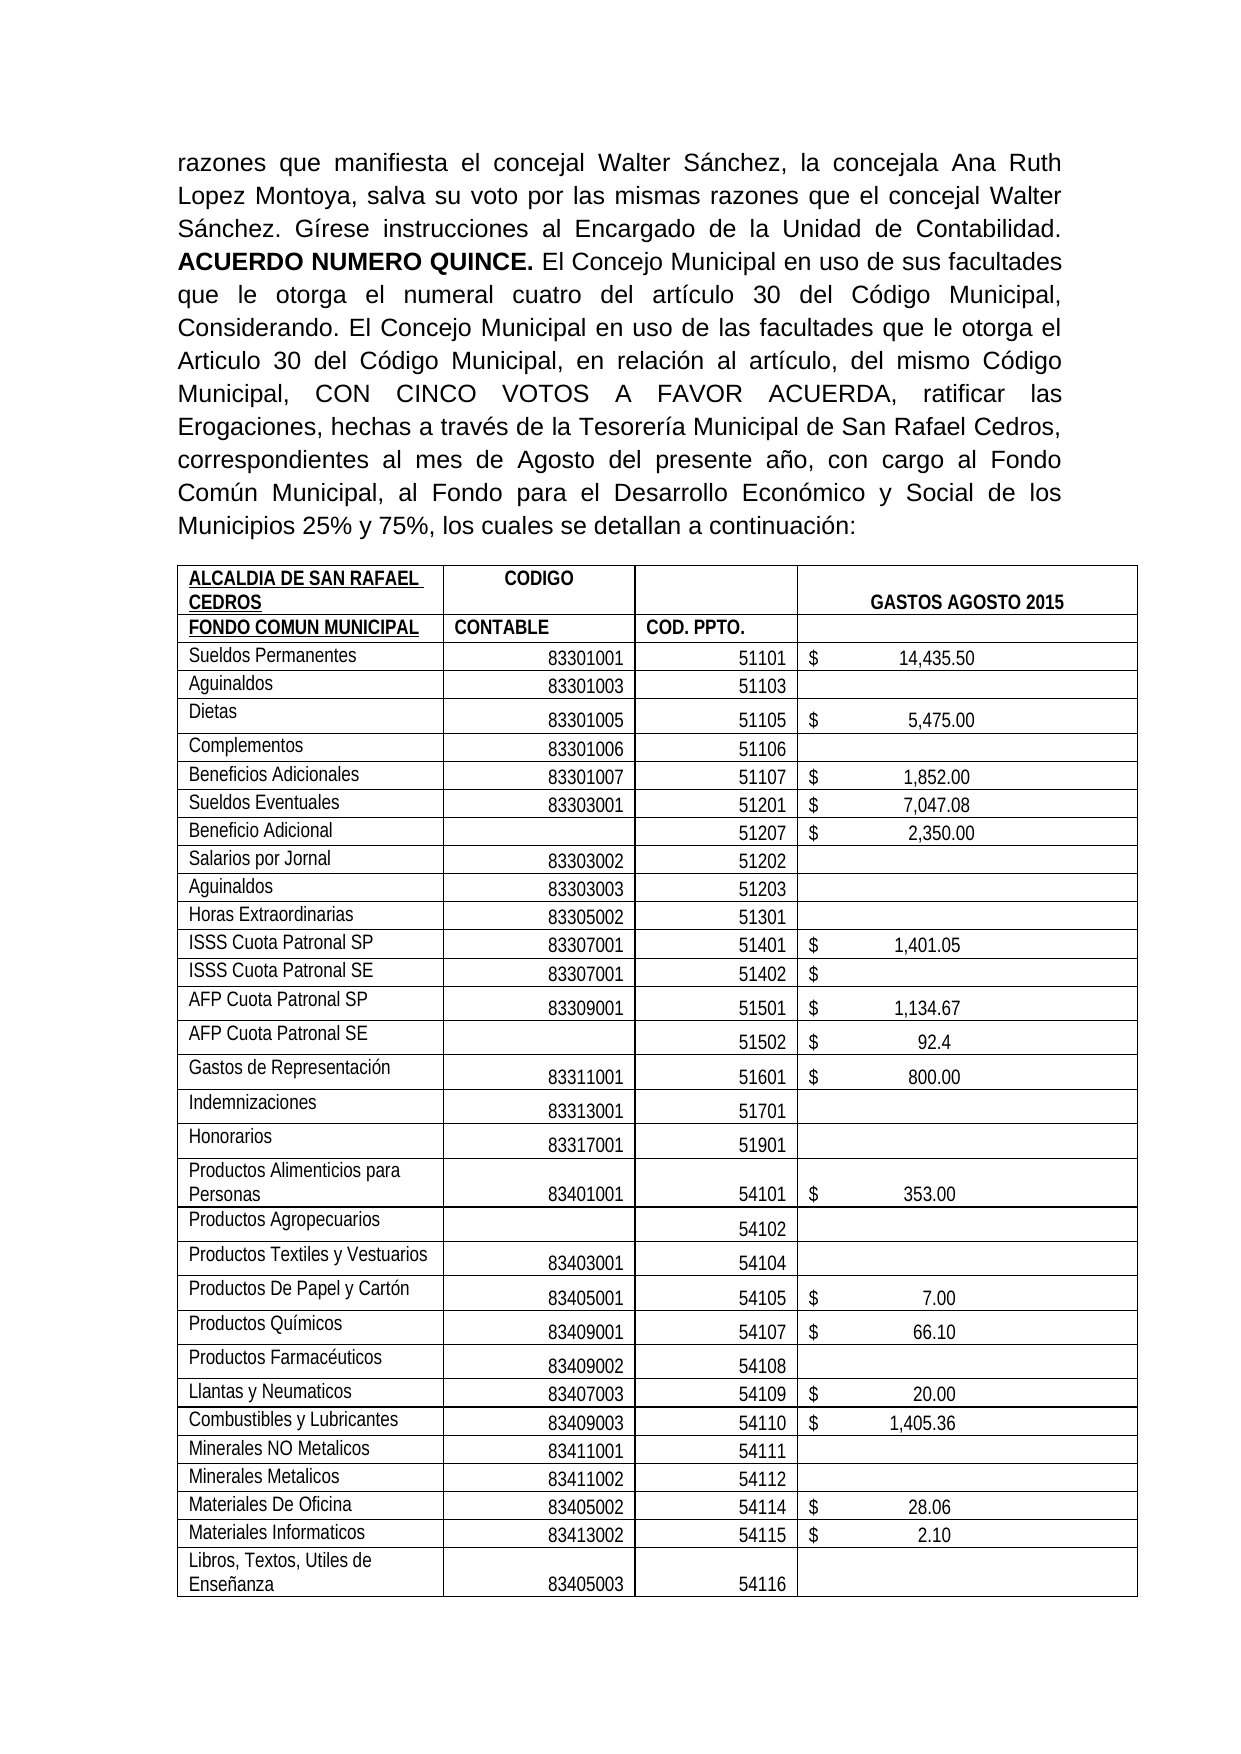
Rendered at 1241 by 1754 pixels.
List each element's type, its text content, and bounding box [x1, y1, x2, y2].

table_cell Honorarios [178, 1124, 443, 1157]
table_cell [798, 1124, 1137, 1157]
table_header ALCALDIA DE SAN RAFAEL CEDROS [178, 566, 443, 614]
table_cell 83307001 [444, 959, 634, 986]
table_cell 51502 [636, 1021, 797, 1054]
table_cell Indemnizaciones [178, 1090, 443, 1123]
table_cell [798, 1345, 1137, 1378]
table_cell ISSS Cuota Patronal SE [178, 959, 443, 986]
table_cell 54110 [636, 1408, 797, 1434]
table_cell 83413002 [444, 1520, 634, 1547]
table_cell [444, 1208, 634, 1241]
table_cell 51901 [636, 1124, 797, 1157]
table_cell [798, 846, 1137, 873]
table_cell Productos Textiles y Vestuarios [178, 1242, 443, 1275]
table_cell [798, 615, 1137, 642]
table_cell [798, 1464, 1137, 1491]
table_cell Materiales Informaticos [178, 1520, 443, 1547]
table_cell $ 14,435.50 [798, 643, 1137, 670]
table_cell [798, 1242, 1137, 1275]
table_cell Gastos de Representación [178, 1055, 443, 1089]
table_cell 83405001 [444, 1276, 634, 1309]
table_cell [798, 1208, 1137, 1241]
table_header [636, 566, 797, 614]
table_cell 83313001 [444, 1090, 634, 1123]
table_cell 51207 [636, 818, 797, 845]
table_cell AFP Cuota Patronal SP [178, 987, 443, 1020]
table_cell CONTABLE [444, 615, 634, 642]
table_cell 54116 [636, 1548, 797, 1596]
table_cell 54102 [636, 1208, 797, 1241]
table_cell 54104 [636, 1242, 797, 1275]
table_cell Sueldos Eventuales [178, 790, 443, 817]
table_cell 83303001 [444, 790, 634, 817]
table_cell 83307001 [444, 930, 634, 957]
table_cell Sueldos Permanentes [178, 643, 443, 670]
table_cell $ 66.10 [798, 1311, 1137, 1344]
table_cell $ 7.00 [798, 1276, 1137, 1309]
table_cell $ 20.00 [798, 1379, 1137, 1406]
table_cell 83305002 [444, 902, 634, 929]
table_cell 51601 [636, 1055, 797, 1089]
table_cell 83405002 [444, 1492, 634, 1519]
table_cell [798, 1548, 1137, 1596]
table_cell [798, 671, 1137, 698]
table_cell 83403001 [444, 1242, 634, 1275]
table_cell Minerales NO Metalicos [178, 1436, 443, 1463]
table_cell Complementos [178, 734, 443, 761]
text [177, 148, 1063, 539]
table_cell [798, 1436, 1137, 1463]
table_cell Aguinaldos [178, 874, 443, 901]
table_cell 51103 [636, 671, 797, 698]
table_cell [444, 818, 634, 845]
table_cell [798, 734, 1137, 761]
table_cell Productos Agropecuarios [178, 1208, 443, 1241]
table_cell Materiales De Oficina [178, 1492, 443, 1519]
table_cell 83405003 [444, 1548, 634, 1596]
table_cell [798, 1090, 1137, 1123]
table_cell $ 353.00 [798, 1159, 1137, 1206]
table_cell Libros, Textos, Utiles de Enseñanza [178, 1548, 443, 1596]
table_cell 83311001 [444, 1055, 634, 1089]
table_cell Horas Extraordinarias [178, 902, 443, 929]
table_cell Combustibles y Lubricantes [178, 1408, 443, 1434]
table_cell Beneficios Adicionales [178, 762, 443, 789]
table_cell 83411002 [444, 1464, 634, 1491]
table_cell 83301005 [444, 699, 634, 732]
table_cell 51101 [636, 643, 797, 670]
table_cell Salarios por Jornal [178, 846, 443, 873]
table_cell $ 1,852.00 [798, 762, 1137, 789]
table_cell 83301007 [444, 762, 634, 789]
table_cell 83411001 [444, 1436, 634, 1463]
table_cell 54107 [636, 1311, 797, 1344]
table_cell $ 1,405.36 [798, 1408, 1137, 1434]
table_cell 83401001 [444, 1159, 634, 1206]
table_cell ISSS Cuota Patronal SP [178, 930, 443, 957]
table_cell 51701 [636, 1090, 797, 1123]
table_cell 83317001 [444, 1124, 634, 1157]
table_cell [444, 1021, 634, 1054]
table_cell [798, 902, 1137, 929]
table_cell Productos Químicos [178, 1311, 443, 1344]
table_cell 83409003 [444, 1408, 634, 1434]
table_cell $ 2,350.00 [798, 818, 1137, 845]
table_cell 83309001 [444, 987, 634, 1020]
table_cell 51203 [636, 874, 797, 901]
table_cell 83303003 [444, 874, 634, 901]
table_cell AFP Cuota Patronal SE [178, 1021, 443, 1054]
table_cell Beneficio Adicional [178, 818, 443, 845]
table_cell 51201 [636, 790, 797, 817]
table_cell $ 1,134.67 [798, 987, 1137, 1020]
table_cell Minerales Metalicos [178, 1464, 443, 1491]
table_cell 51107 [636, 762, 797, 789]
table_cell FONDO COMUN MUNICIPAL [178, 615, 443, 642]
table_cell Productos De Papel y Cartón [178, 1276, 443, 1309]
table_cell Dietas [178, 699, 443, 732]
table_cell $ 800.00 [798, 1055, 1137, 1089]
table_cell $ 92.4 [798, 1021, 1137, 1054]
table_cell 83409001 [444, 1311, 634, 1344]
table_cell Aguinaldos [178, 671, 443, 698]
table_cell 54115 [636, 1520, 797, 1547]
table_cell 83301001 [444, 643, 634, 670]
table_cell 51402 [636, 959, 797, 986]
table_cell $ 7,047.08 [798, 790, 1137, 817]
table_cell 54111 [636, 1436, 797, 1463]
table_cell Productos Alimenticios para Personas [178, 1159, 443, 1206]
table_cell 51105 [636, 699, 797, 732]
table_header GASTOS AGOSTO 2015 [798, 566, 1137, 614]
table_cell 83407003 [444, 1379, 634, 1406]
table_cell COD. PPTO. [636, 615, 797, 642]
table_cell 54108 [636, 1345, 797, 1378]
table_cell 51501 [636, 987, 797, 1020]
table_cell Llantas y Neumaticos [178, 1379, 443, 1406]
table_cell $ 5,475.00 [798, 699, 1137, 732]
table_cell 54101 [636, 1159, 797, 1206]
table_cell [798, 874, 1137, 901]
table_cell 83301003 [444, 671, 634, 698]
table_cell 54105 [636, 1276, 797, 1309]
table_cell 83409002 [444, 1345, 634, 1378]
table_cell 51106 [636, 734, 797, 761]
table_cell 54112 [636, 1464, 797, 1491]
table_header CODIGO [444, 566, 634, 614]
table_cell 51202 [636, 846, 797, 873]
table_cell 83303002 [444, 846, 634, 873]
table_cell Productos Farmacéuticos [178, 1345, 443, 1378]
table_cell 83301006 [444, 734, 634, 761]
table_cell $ [798, 959, 1137, 986]
table_cell 51401 [636, 930, 797, 957]
table_cell 54109 [636, 1379, 797, 1406]
table_cell 51301 [636, 902, 797, 929]
table_cell 54114 [636, 1492, 797, 1519]
table_cell $ 28.06 [798, 1492, 1137, 1519]
table_cell $ 1,401.05 [798, 930, 1137, 957]
table_cell $ 2.10 [798, 1520, 1137, 1547]
